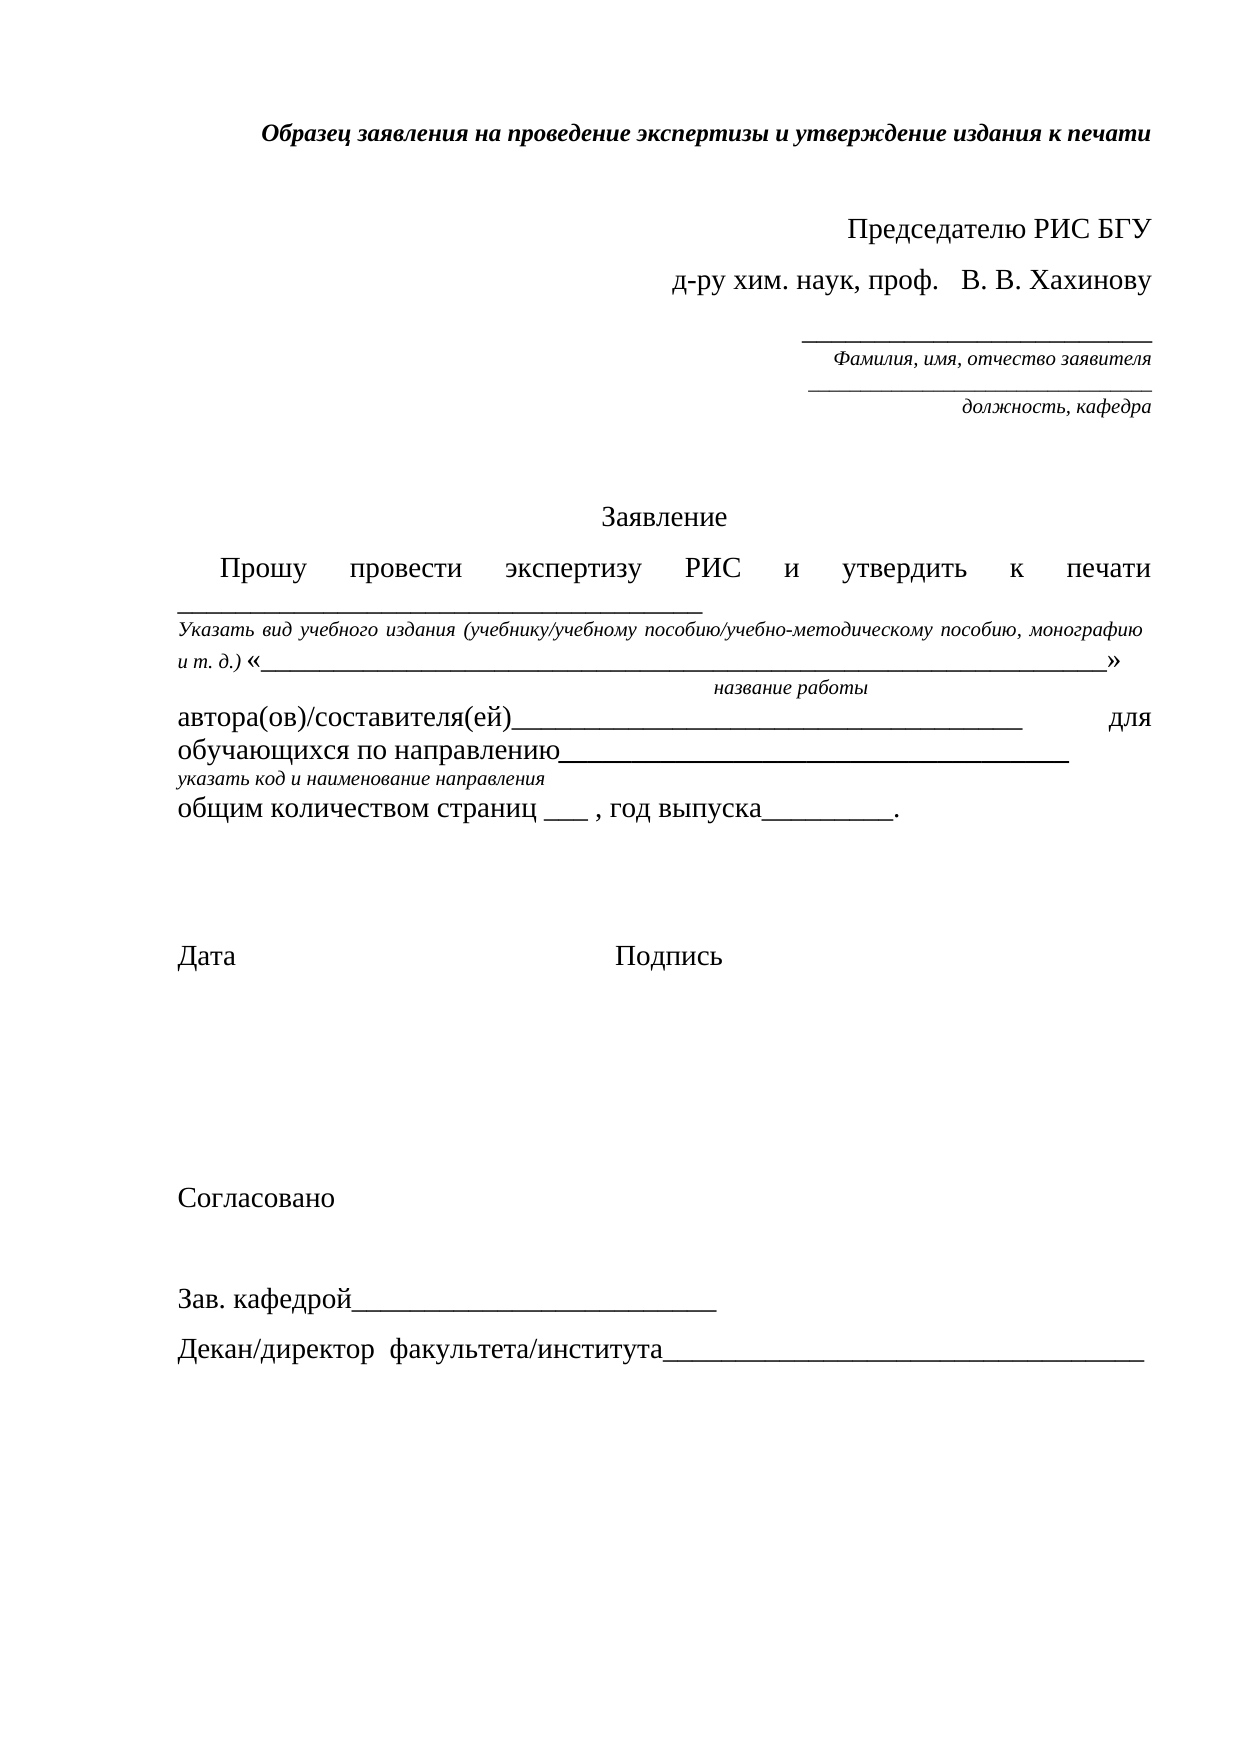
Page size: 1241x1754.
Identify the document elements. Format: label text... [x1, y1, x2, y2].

text _________________________________ [177, 370, 1152, 394]
text Заявление [177, 499, 1152, 533]
text Дата Подпись [177, 938, 1152, 972]
text Указать вид учебного издания (учебнику/учебному пособию/учебно-методическому пособию, монографию и т. д.) «__________________________________________________________» [177, 617, 1152, 674]
text Фамилия, имя, отчество заявителя [177, 346, 1152, 370]
text Согласовано [177, 1181, 1152, 1214]
text общим количеством страниц ___ , год выпуска_________. [177, 790, 1152, 823]
text указать код и наименование направления [177, 766, 1152, 790]
text Зав. кафедрой_________________________ [177, 1281, 1152, 1315]
text Образец заявления на проведение экспертизы и утверждение издания к печати [177, 118, 1152, 147]
text название работы [177, 674, 1152, 699]
text Декан/директор факультета/института_________________________________ [177, 1332, 1152, 1365]
text ________________________ [177, 312, 1152, 346]
text д-ру хим. наук, проф. В. В. Хахинову [177, 262, 1152, 295]
text должность, кафедра [177, 394, 1152, 418]
text автора(ов)/составителя(ей)___________________________________ для обучающихся по направлению___________________________________ [177, 699, 1152, 766]
text Прошу провести экспертизу РИС и утвердить к печати ____________________________________ [177, 550, 1152, 617]
text Председателю РИС БГУ [177, 212, 1152, 245]
